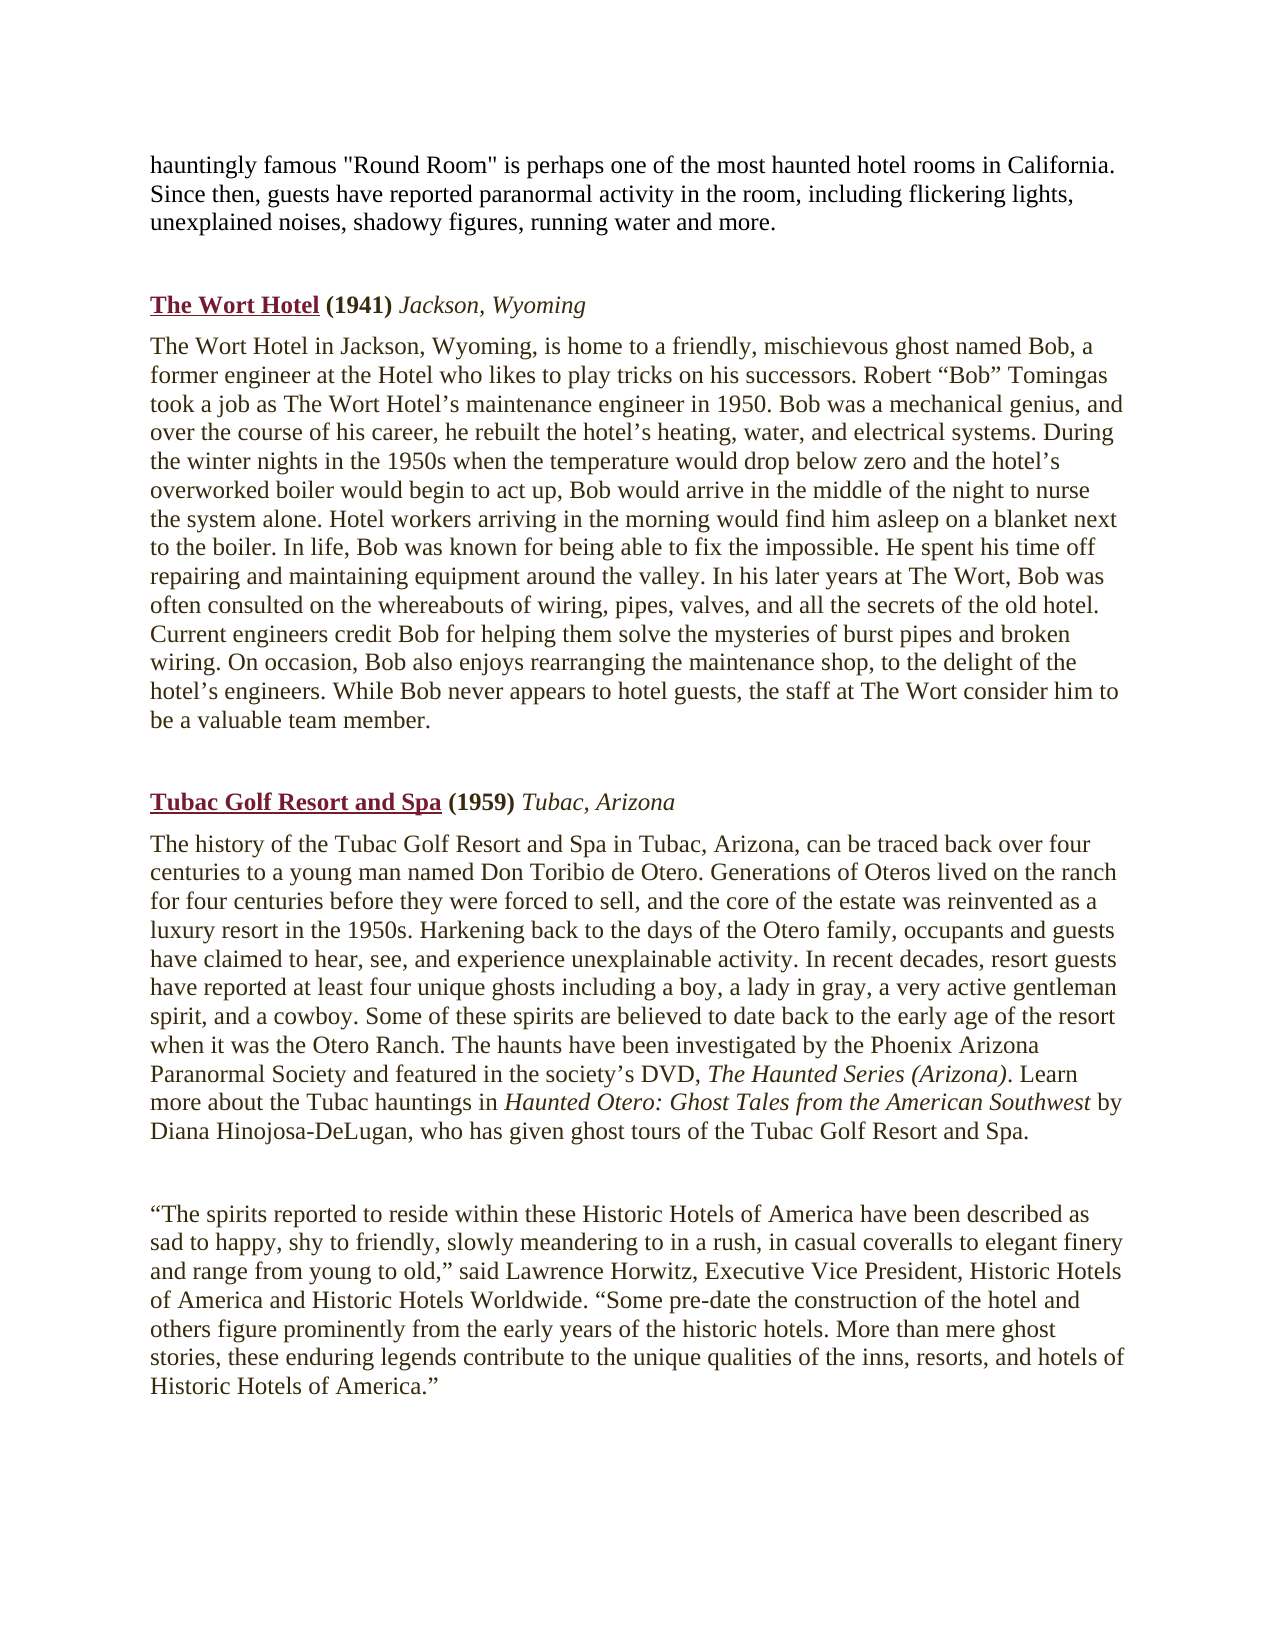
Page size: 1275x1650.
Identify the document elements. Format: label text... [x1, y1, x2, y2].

text The Wort Hotel (1941) Jackson, Wyoming [150, 290, 1125, 319]
text Tubac Golf Resort and Spa (1959) Tubac, Arizona [150, 787, 1125, 816]
text The Wort Hotel in Jackson, Wyoming, is home to a friendly, mischievous ghost named Bob, a former engineer at the Hotel who likes to play tricks on his successors. Robert “Bob” Tomingas took a job as The Wort Hotel’s maintenance engineer in 1950. Bob was a mechanical genius, and over the course of his career, he rebuilt the hotel’s heating, water, and electrical systems. During the winter nights in the 1950s when the temperature would drop below zero and the hotel’s overworked boiler would begin to act up, Bob would arrive in the middle of the night to nurse the system alone. Hotel workers arriving in the morning would find him asleep on a blanket next to the boiler. In life, Bob was known for being able to fix the impossible. He spent his time off repairing and maintaining equipment around the valley. In his later years at The Wort, Bob was often consulted on the whereabouts of wiring, pipes, valves, and all the secrets of the old hotel. Current engineers credit Bob for helping them solve the mysteries of burst pipes and broken wiring. On occasion, Bob also enjoys rearranging the maintenance shop, to the delight of the hotel’s engineers. While Bob never appears to hotel guests, the staff at The Wort consider him to be a valuable team member. [150, 331, 1125, 734]
text “The spirits reported to reside within these Historic Hotels of America have been described as sad to happy, shy to friendly, slowly meandering to in a rush, in casual coveralls to elegant finery and range from young to old,” said Lawrence Horwitz, Executive Vice President, Historic Hotels of America and Historic Hotels Worldwide. “Some pre-date the construction of the hotel and others figure prominently from the early years of the historic hotels. More than mere ghost stories, these enduring legends contribute to the unique qualities of the inns, resorts, and hotels of Historic Hotels of America.” [150, 1199, 1125, 1400]
text The history of the Tubac Golf Resort and Spa in Tubac, Arizona, can be traced back over four centuries to a young man named Don Toribio de Otero. Generations of Oteros lived on the ranch for four centuries before they were forced to sell, and the core of the estate was reinvented as a luxury resort in the 1950s. Harkening back to the days of the Otero family, occupants and guests have claimed to hear, see, and experience unexplainable activity. In recent decades, resort guests have reported at least four unique ghosts including a boy, a lady in gray, a very active gentleman spirit, and a cowboy. Some of these spirits are believed to date back to the early age of the resort when it was the Otero Ranch. The haunts have been investigated by the Phoenix Arizona Paranormal Society and featured in the society’s DVD, The Haunted Series (Arizona). Learn more about the Tubac hauntings in Haunted Otero: Ghost Tales from the American Southwest by Diana Hinojosa-DeLugan, who has given ghost tours of the Tubac Golf Resort and Spa. [150, 829, 1125, 1145]
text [150, 150, 1125, 236]
